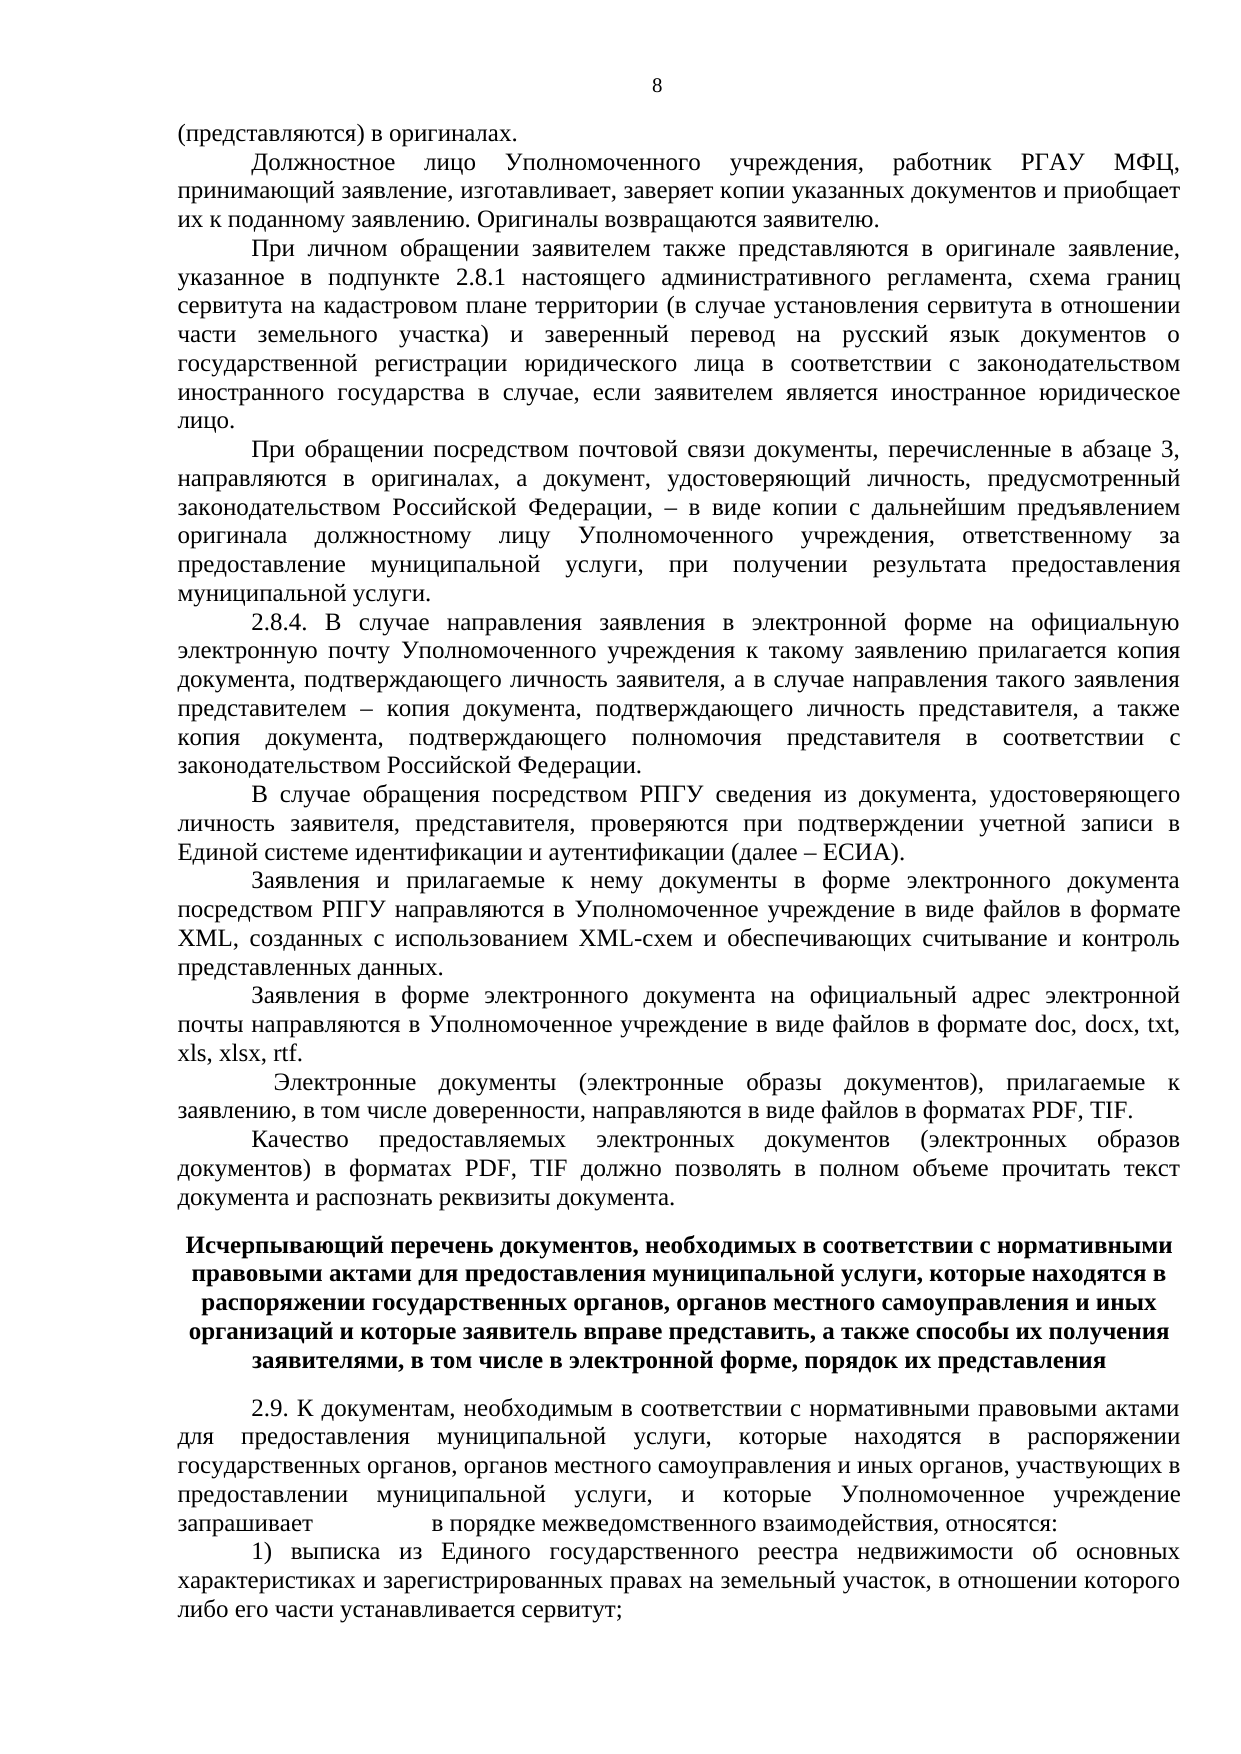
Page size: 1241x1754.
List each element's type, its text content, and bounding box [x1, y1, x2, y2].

text Должностное лицо Уполномоченного учреждения, работник РГАУ МФЦ, принимающий заявление, изготавливает, заверяет копии указанных документов и приобщает их к поданному заявлению. Оригиналы возвращаются заявителю. [177, 147, 1181, 233]
text Заявления в форме электронного документа на официальный адрес электронной почты направляются в Уполномоченное учреждение в виде файлов в формате doc, docx, txt, xls, xlsx, rtf. [177, 981, 1181, 1067]
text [177, 118, 1181, 147]
text При личном обращении заявителем также представляются в оригинале заявление, указанное в подпункте 2.8.1 настоящего административного регламента, схема границ сервитута на кадастровом плане территории (в случае установления сервитута в отношении части земельного участка) и заверенный перевод на русский язык документов о государственной регистрации юридического лица в соответствии с законодательством иностранного государства в случае, если заявителем является иностранное юридическое лицо. [177, 233, 1181, 434]
text Исчерпывающий перечень документов, необходимых в соответствии с нормативными правовыми актами для предоставления муниципальной услуги, которые находятся в распоряжении государственных органов, органов местного самоуправления и иных организаций и которые заявитель вправе представить, а также способы их получения заявителями, в том числе в электронной форме, порядок их представления [177, 1230, 1181, 1373]
text В случае обращения посредством РПГУ сведения из документа, удостоверяющего личность заявителя, представителя, проверяются при подтверждении учетной записи в Единой системе идентификации и аутентификации (далее – ЕСИА). [177, 779, 1181, 866]
text 2.8.4. В случае направления заявления в электронной форме на официальную электронную почту Уполномоченного учреждения к такому заявлению прилагается копия документа, подтверждающего личность заявителя, а в случае направления такого заявления представителем – копия документа, подтверждающего личность представителя, а также копия документа, подтверждающего полномочия представителя в соответствии с законодательством Российской Федерации. [177, 607, 1181, 779]
text При обращении посредством почтовой связи документы, перечисленные в абзаце 3, направляются в оригиналах, а документ, удостоверяющий личность, предусмотренный законодательством Российской Федерации, – в виде копии с дальнейшим предъявлением оригинала должностному лицу Уполномоченного учреждения, ответственному за предоставление муниципальной услуги, при получении результата предоставления муниципальной услуги. [177, 434, 1181, 607]
text Заявления и прилагаемые к нему документы в форме электронного документа посредством РПГУ направляются в Уполномоченное учреждение в виде файлов в формате XML, созданных с использованием XML-схем и обеспечивающих считывание и контроль представленных данных. [177, 866, 1181, 981]
text 1) выписка из Единого государственного реестра недвижимости об основных характеристиках и зарегистрированных правах на земельный участок, в отношении которого либо его части устанавливается сервитут; [177, 1536, 1181, 1623]
text Электронные документы (электронные образы документов), прилагаемые к заявлению, в том числе доверенности, направляются в виде файлов в форматах PDF, TIF. [177, 1067, 1181, 1124]
text 2.9. К документам, необходимым в соответствии с нормативными правовыми актами для предоставления муниципальной услуги, которые находятся в распоряжении государственных органов, органов местного самоуправления и иных органов, участвующих в предоставлении муниципальной услуги, и которые Уполномоченное учреждение запрашивает в порядке межведомственного взаимодействия, относятся: [177, 1393, 1181, 1536]
text Качество предоставляемых электронных документов (электронных образов документов) в форматах PDF, TIF должно позволять в полном объеме прочитать текст документа и распознать реквизиты документа. [177, 1124, 1181, 1211]
